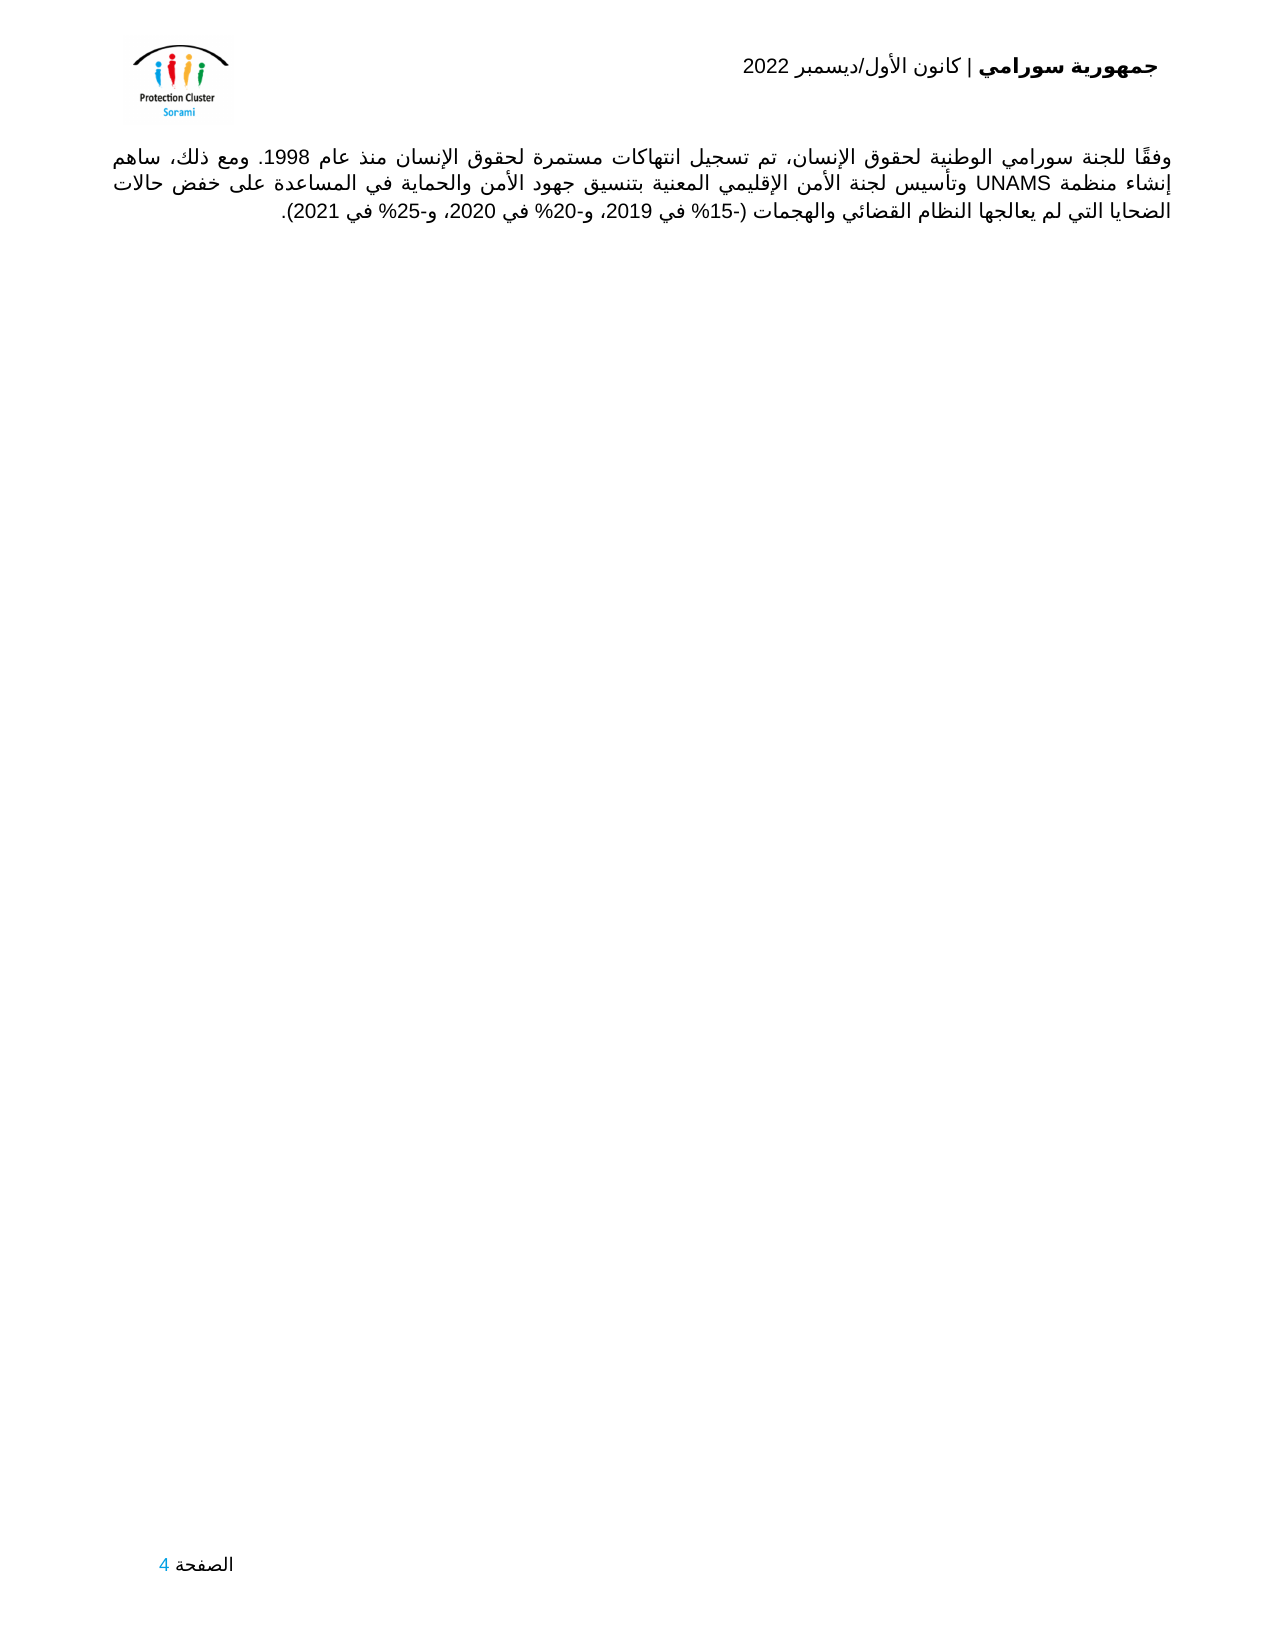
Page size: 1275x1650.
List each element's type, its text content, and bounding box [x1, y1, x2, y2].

text وفقًا للجنة سورامي الوطنية لحقوق الإنسان، تم تسجيل انتهاكات مستمرة لحقوق الإنسان منذ عام 1998. ومع ذلك، ساهم إنشاء منظمة UNAMS وتأسيس لجنة الأمن الإقليمي المعنية بتنسيق جهود الأمن والحماية في المساعدة على خفض حالات الضحايا التي لم يعالجها النظام القضائي والهجمات (-15% في 2019، و-20% في 2020، و-25% في 2021). [112, 145, 1172, 223]
picture [122, 35, 235, 125]
